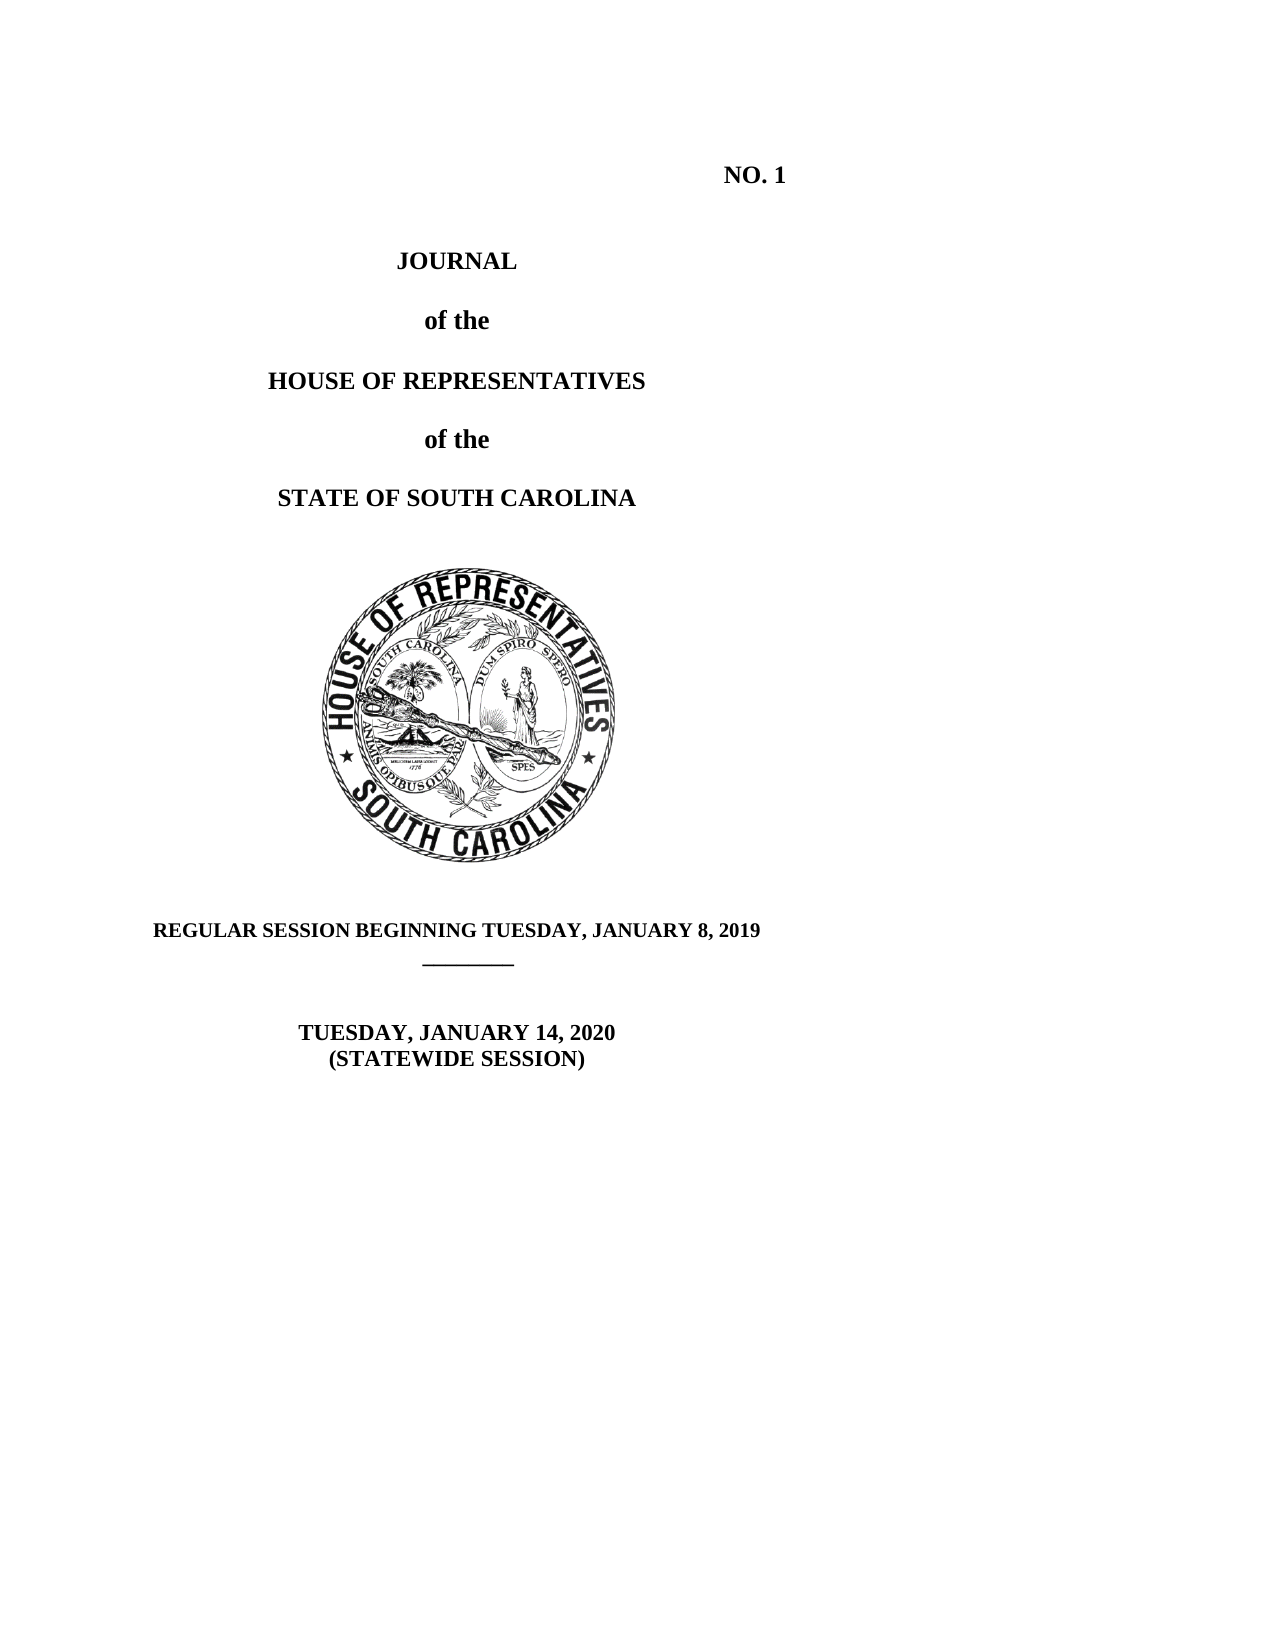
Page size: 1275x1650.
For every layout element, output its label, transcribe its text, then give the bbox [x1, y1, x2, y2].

title HOUSE OF REPRESENTATIVES [127, 366, 786, 395]
title of the [127, 424, 786, 455]
text ________ [127, 942, 786, 968]
text REGULAR SESSION BEGINNING TUESDAY, JANUARY 8, 2019 [127, 918, 786, 942]
title JOURNAL [127, 246, 786, 275]
title STATE OF SOUTH CAROLINA [127, 483, 786, 512]
title of the [127, 304, 786, 335]
title NO. 1 [127, 160, 786, 189]
text TUESDAY, JANUARY 14, 2020 [127, 1018, 786, 1045]
picture [318, 565, 618, 865]
text (STATEWIDE SESSION) [127, 1045, 786, 1071]
